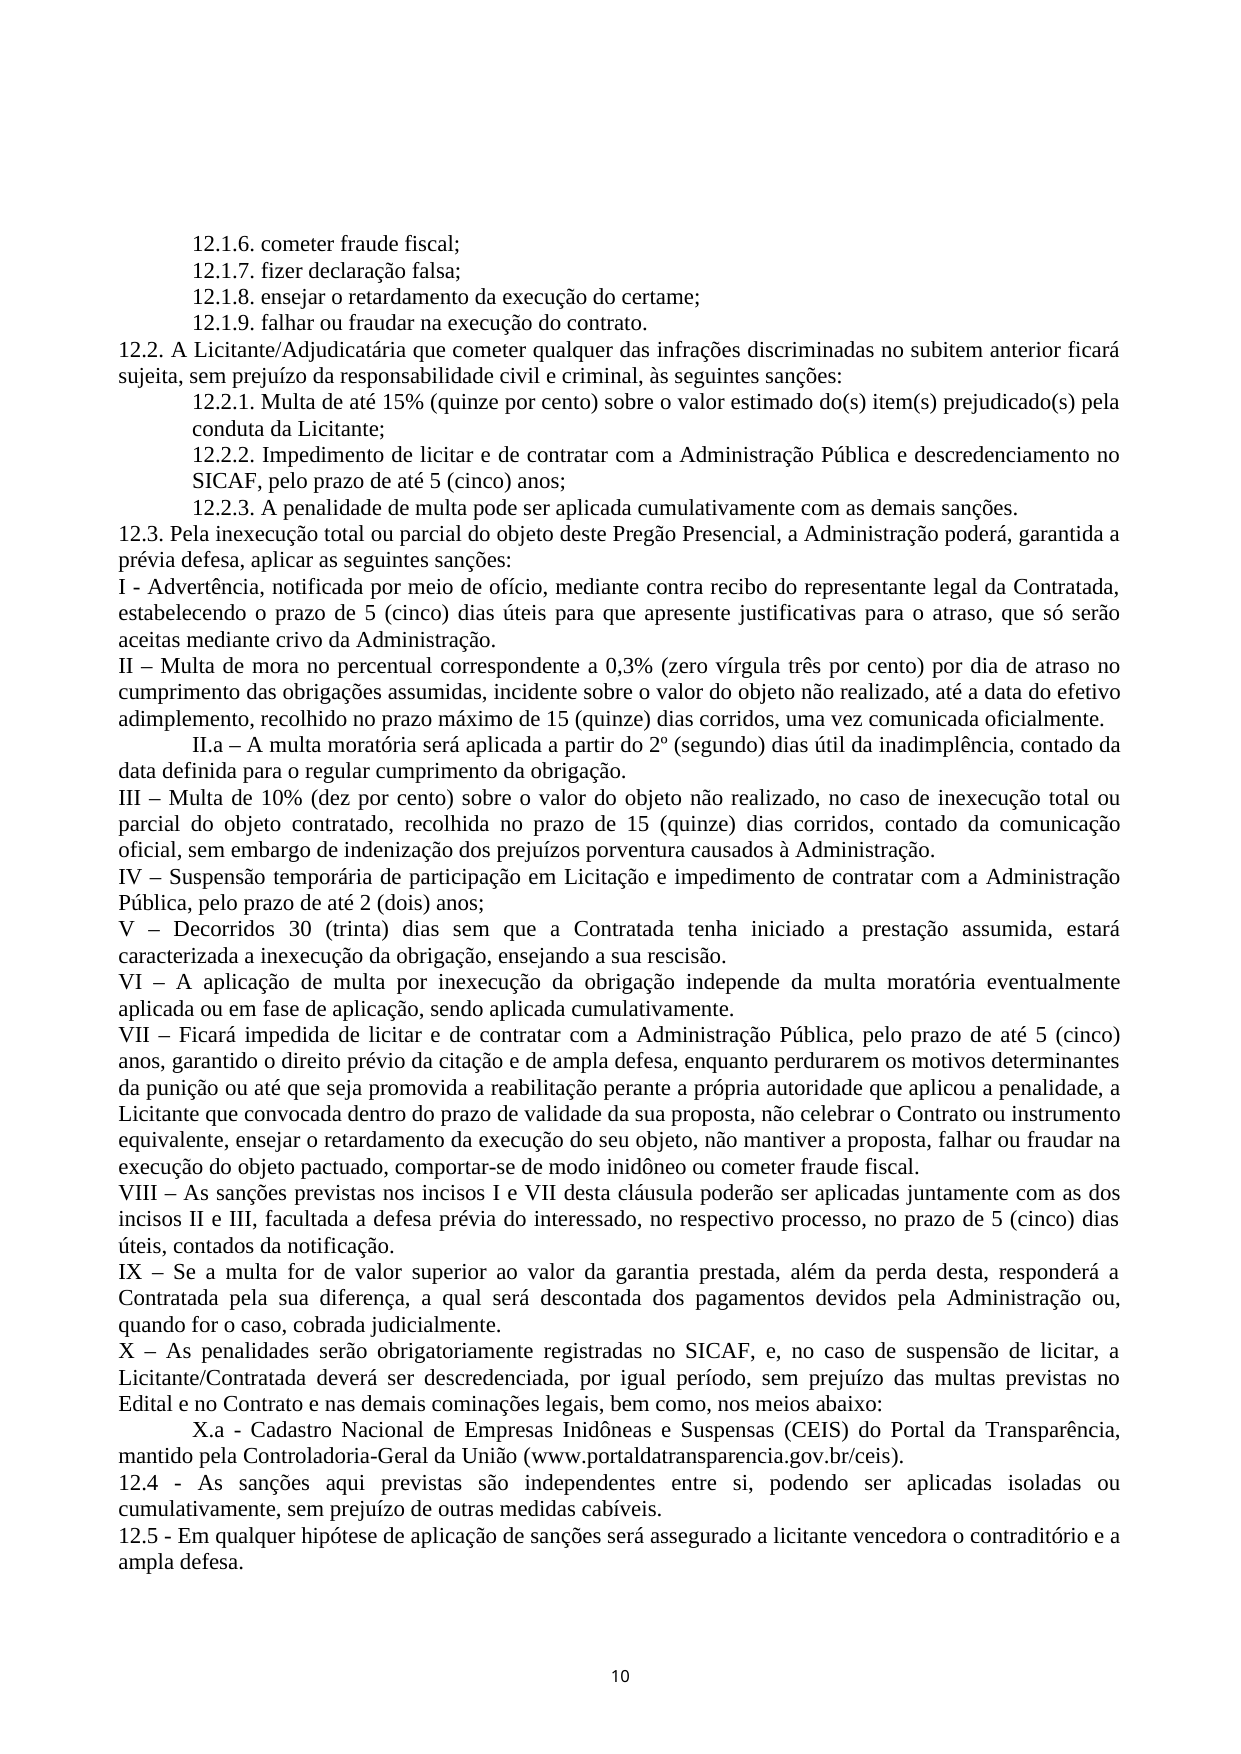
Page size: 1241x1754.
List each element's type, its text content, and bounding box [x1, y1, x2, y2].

text I - Advertência, notificada por meio de ofício, mediante contra recibo do representante legal da Contratada, estabelecendo o prazo de 5 (cinco) dias úteis para que apresente justificativas para o atraso, que só serão aceitas mediante crivo da Administração. [118, 573, 1122, 652]
text 12.2. A Licitante/Adjudicatária que cometer qualquer das infrações discriminadas no subitem anterior ficará sujeita, sem prejuízo da responsabilidade civil e criminal, às seguintes sanções: [118, 336, 1122, 388]
text 12.2.3. A penalidade de multa pode ser aplicada cumulativamente com as demais sanções. [118, 494, 1122, 520]
text 12.1.7. fizer declaração falsa; [118, 257, 1122, 283]
text X.a - Cadastro Nacional de Empresas Inidôneas e Suspensas (CEIS) do Portal da Transparência, mantido pela Controladoria-Geral da União (www.portaldatransparencia.gov.br/ceis). [118, 1416, 1122, 1469]
text VII – Ficará impedida de licitar e de contratar com a Administração Pública, pelo prazo de até 5 (cinco) anos, garantido o direito prévio da citação e de ampla defesa, enquanto perdurarem os motivos determinantes da punição ou até que seja promovida a reabilitação perante a própria autoridade que aplicou a penalidade, a Licitante que convocada dentro do prazo de validade da sua proposta, não celebrar o Contrato ou instrumento equivalente, ensejar o retardamento da execução do seu objeto, não mantiver a proposta, falhar ou fraudar na execução do objeto pactuado, comportar-se de modo inidôneo ou cometer fraude fiscal. [118, 1021, 1122, 1179]
text 12.2.1. Multa de até 15% (quinze por cento) sobre o valor estimado do(s) item(s) prejudicado(s) pela conduta da Licitante; [192, 388, 1122, 441]
text V – Decorridos 30 (trinta) dias sem que a Contratada tenha iniciado a prestação assumida, estará caracterizada a inexecução da obrigação, ensejando a sua rescisão. [118, 916, 1122, 968]
text II.a – A multa moratória será aplicada a partir do 2º (segundo) dias útil da inadimplência, contado da data definida para o regular cumprimento da obrigação. [118, 731, 1122, 784]
text 12.2.2. Impedimento de licitar e de contratar com a Administração Pública e descredenciamento no SICAF, pelo prazo de até 5 (cinco) anos; [192, 441, 1122, 494]
text VI – A aplicação de multa por inexecução da obrigação independe da multa moratória eventualmente aplicada ou em fase de aplicação, sendo aplicada cumulativamente. [118, 968, 1122, 1021]
text 12.1.8. ensejar o retardamento da execução do certame; [118, 283, 1122, 309]
text III – Multa de 10% (dez por cento) sobre o valor do objeto não realizado, no caso de inexecução total ou parcial do objeto contratado, recolhida no prazo de 15 (quinze) dias corridos, contado da comunicação oficial, sem embargo de indenização dos prejuízos porventura causados à Administração. [118, 784, 1122, 863]
text IX – Se a multa for de valor superior ao valor da garantia prestada, além da perda desta, responderá a Contratada pela sua diferença, a qual será descontada dos pagamentos devidos pela Administração ou, quando for o caso, cobrada judicialmente. [118, 1258, 1122, 1337]
text 12.1.6. cometer fraude fiscal; [118, 230, 1122, 257]
text X – As penalidades serão obrigatoriamente registradas no SICAF, e, no caso de suspensão de licitar, a Licitante/Contratada deverá ser descredenciada, por igual período, sem prejuízo das multas previstas no Edital e no Contrato e nas demais cominações legais, bem como, nos meios abaixo: [118, 1337, 1122, 1416]
text 12.4 - As sanções aqui previstas são independentes entre si, podendo ser aplicadas isoladas ou cumulativamente, sem prejuízo de outras medidas cabíveis. [118, 1469, 1122, 1522]
text 12.1.9. falhar ou fraudar na execução do contrato. [118, 309, 1122, 336]
text IV – Suspensão temporária de participação em Licitação e impedimento de contratar com a Administração Pública, pelo prazo de até 2 (dois) anos; [118, 863, 1122, 916]
text 12.5 - Em qualquer hipótese de aplicação de sanções será assegurado a licitante vencedora o contraditório e a ampla defesa. [118, 1522, 1122, 1574]
text VIII – As sanções previstas nos incisos I e VII desta cláusula poderão ser aplicadas juntamente com as dos incisos II e III, facultada a defesa prévia do interessado, no respectivo processo, no prazo de 5 (cinco) dias úteis, contados da notificação. [118, 1179, 1122, 1258]
text II – Multa de mora no percentual correspondente a 0,3% (zero vírgula três por cento) por dia de atraso no cumprimento das obrigações assumidas, incidente sobre o valor do objeto não realizado, até a data do efetivo adimplemento, recolhido no prazo máximo de 15 (quinze) dias corridos, uma vez comunicada oficialmente. [118, 652, 1122, 731]
text 12.3. Pela inexecução total ou parcial do objeto deste Pregão Presencial, a Administração poderá, garantida a prévia defesa, aplicar as seguintes sanções: [118, 520, 1122, 573]
